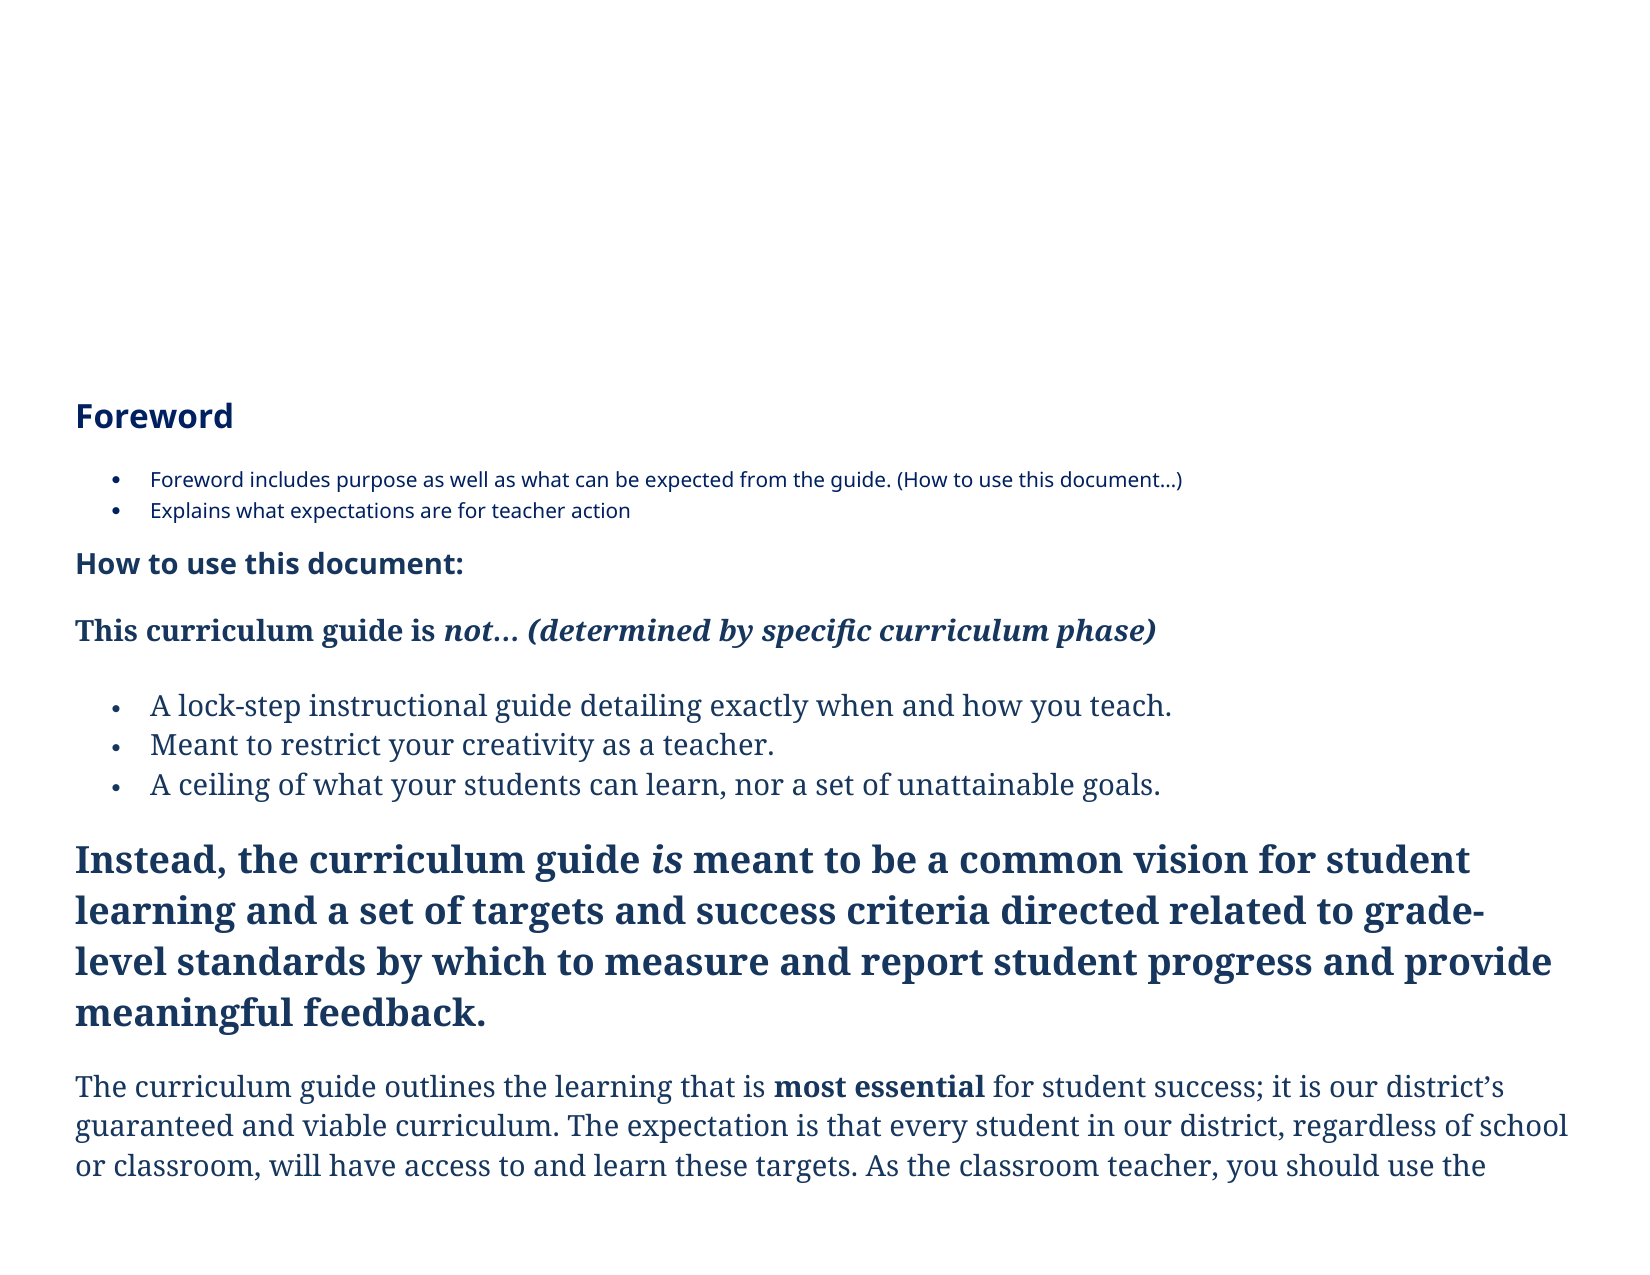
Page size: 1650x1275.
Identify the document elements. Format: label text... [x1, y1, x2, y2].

list Foreword includes purpose as well as what can be expected from the guide. (How to use this document…) [112, 466, 1575, 494]
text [75, 833, 1575, 1185]
list A ceiling of what your students can learn, nor a set of unattainable goals. [112, 764, 1575, 804]
list Explains what expectations are for teacher action [112, 496, 1575, 525]
list Meant to restrict your creativity as a teacher. [112, 724, 1575, 764]
text How to use this document: [75, 543, 1575, 583]
list A lock-step instructional guide detailing exactly when and how you teach. [112, 685, 1575, 724]
text This curriculum guide is not… (determined by specific curriculum phase) [75, 610, 1575, 650]
text Foreword [75, 393, 1575, 438]
